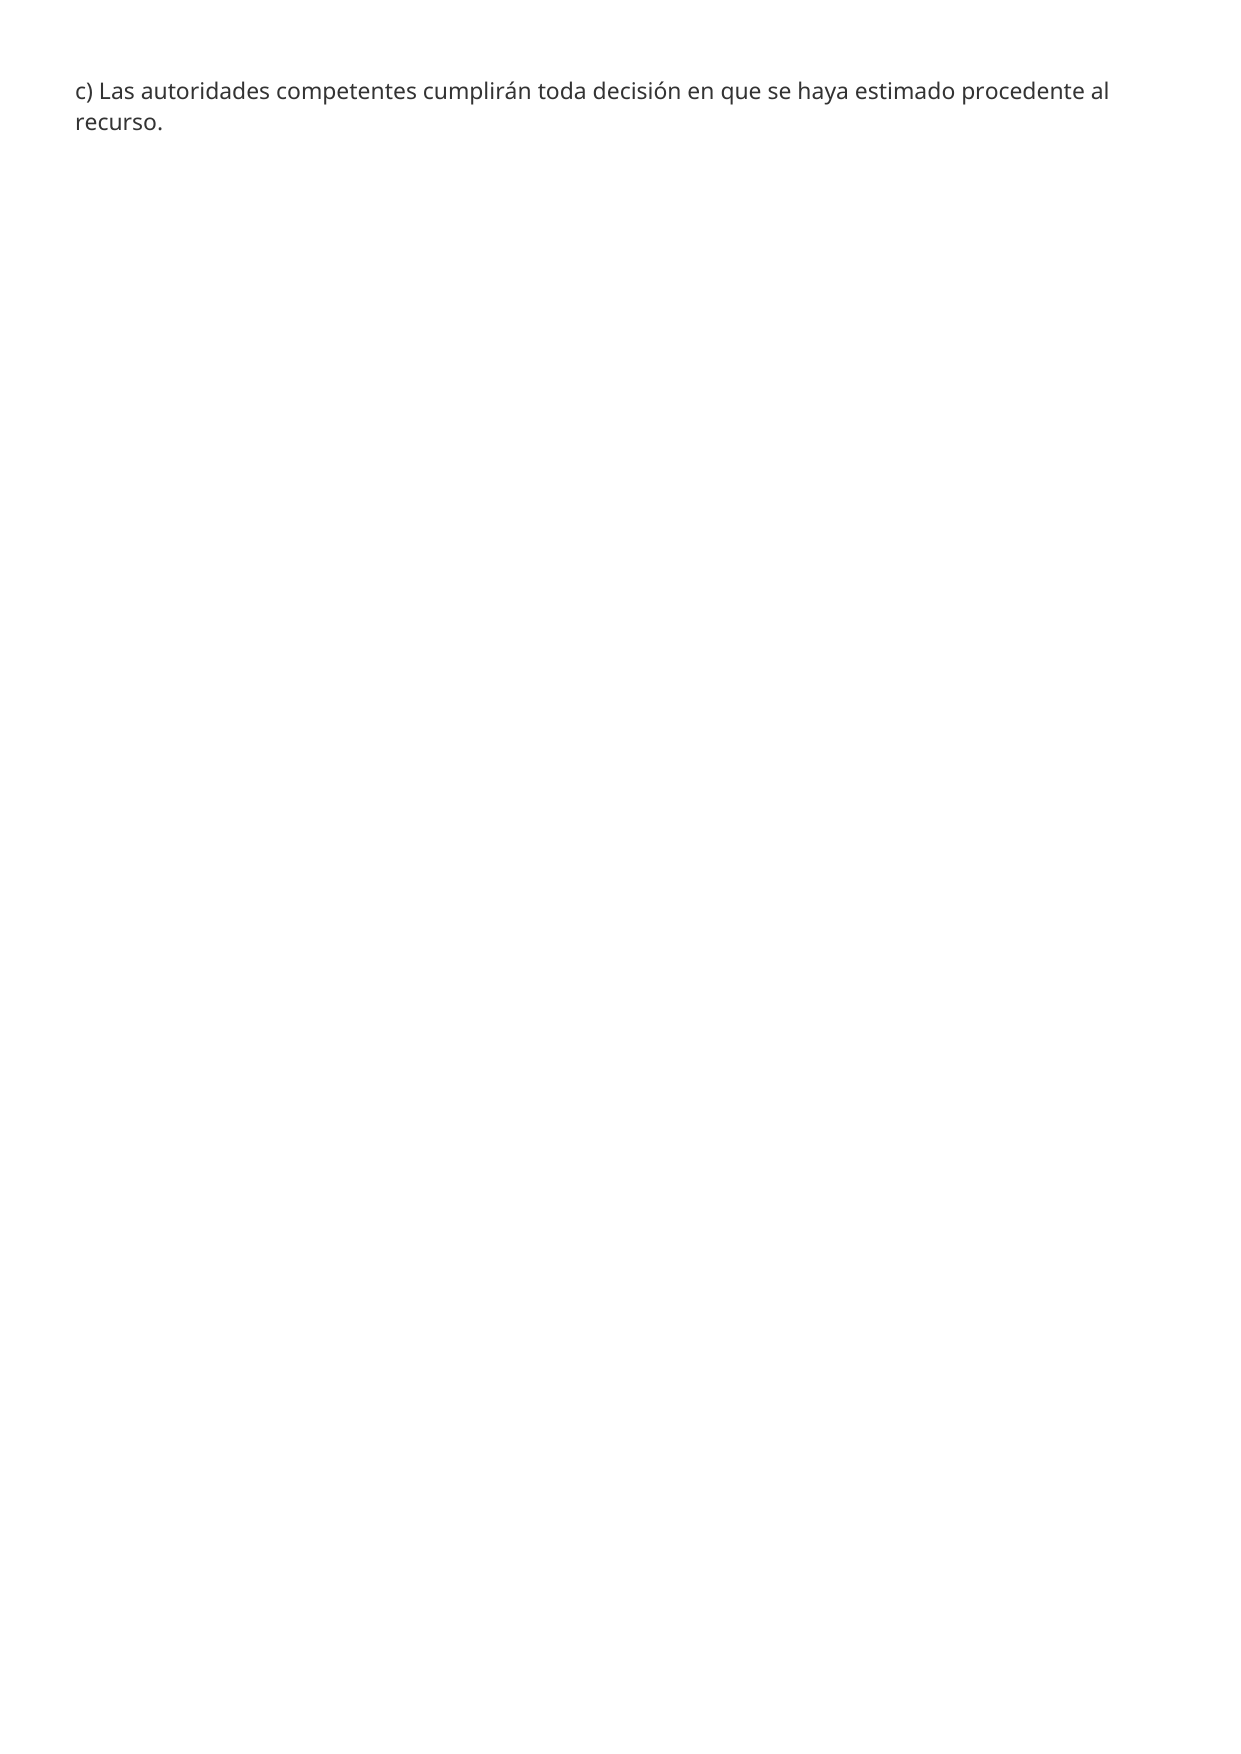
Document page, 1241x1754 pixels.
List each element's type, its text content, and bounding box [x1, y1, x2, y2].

text c) Las autoridades competentes cumplirán toda decisión en que se haya estimado procedente al recurso. [163, 75, 1165, 137]
